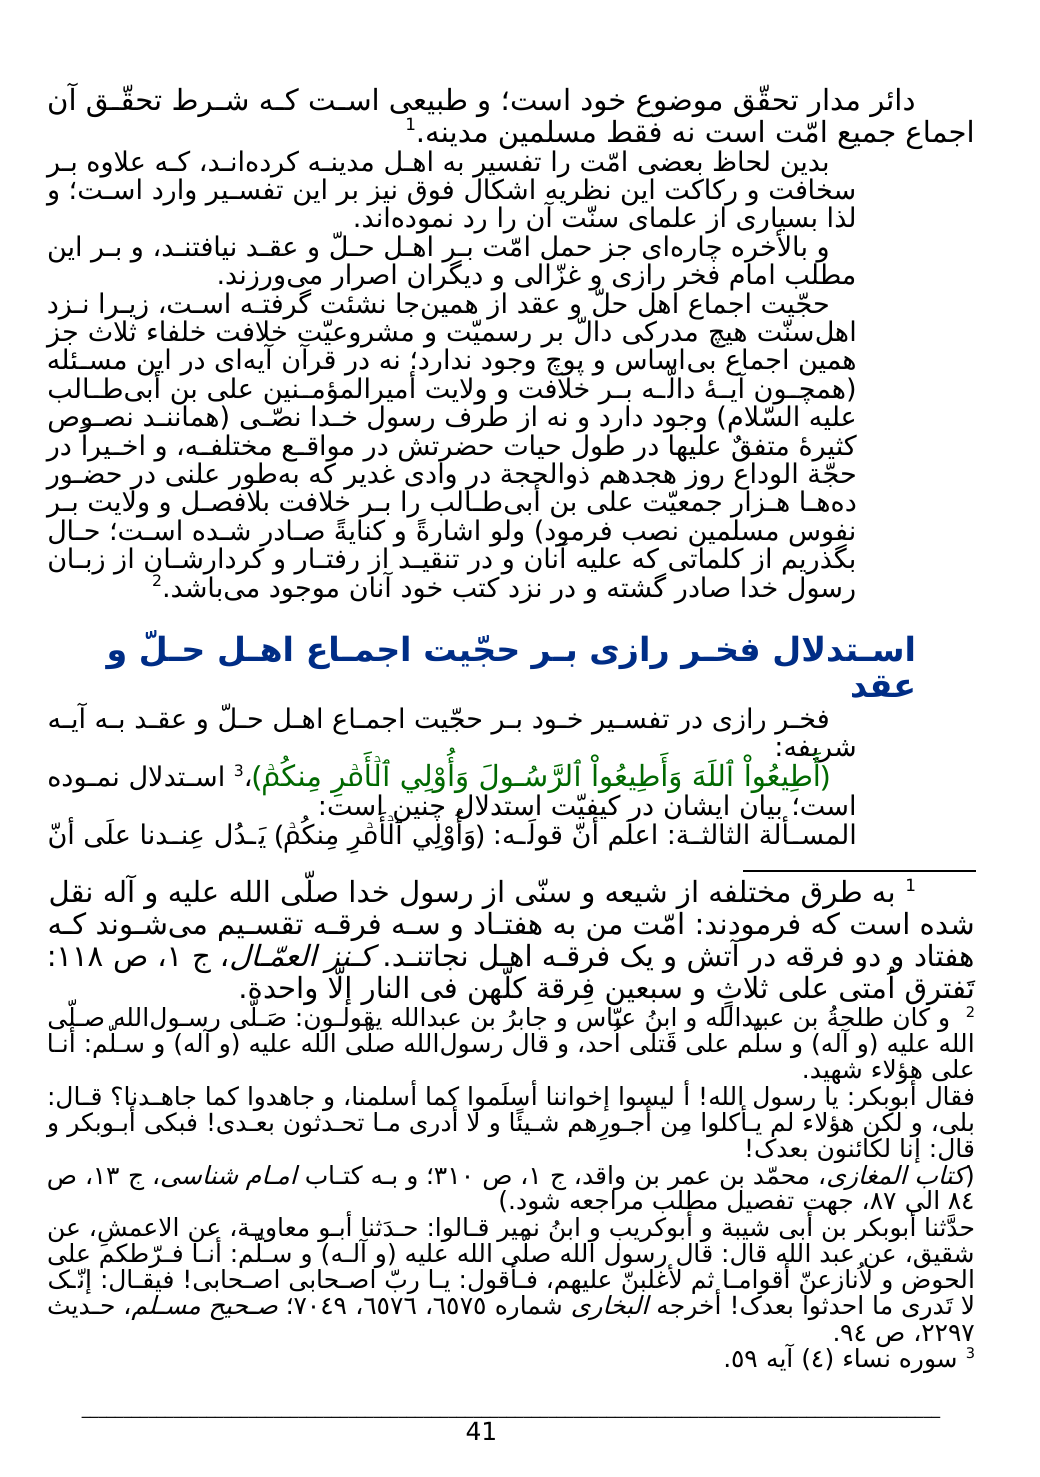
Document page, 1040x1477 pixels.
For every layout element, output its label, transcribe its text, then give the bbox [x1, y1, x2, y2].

text فخر رازی در تفسیر خود بر حجّیت اجماع اهل حلّ و عقد به آیه شریفه: [47, 706, 857, 762]
text و بالأخره چاره‌ای جز حمل امّت بر اهل حلّ و عقد نیافتند، و بر این مطلب امام فخر رازی و غزّالی و دیگران اصرار می‌ورزند. [47, 234, 857, 291]
text دائر مدار تحقّق موضوع خود است؛ و طبیعی است که شرط تحقّق آن اجماع جمیع امّت است نه فقط مسلمین مدینه. [47, 84, 975, 149]
text حجّیت اجماع اهل حلّ و عقد از همین‌جا نشئت گرفته است، زیرا نزد اهل‌سنّت هیچ مدرکی دالّ بر رسمیّت و مشروعیّت خلافت خلفاء ثلاث جز همین اجماع بی‌اساس و پوچ وجود ندارد؛ نه در قرآن آیه‌ای در این مسئله (همچون آیۀ دالّه بر خلافت و ولایت أمیرالمؤمنین علی بن أبی‌طالب علیه السّلام) وجود دارد و نه از طرف رسول خدا نصّی (همانند نصوص کثیرۀ متفقٌ علیها در طول حیات حضرتش در مواقع مختلفه، و اخیراً در حجّة الوداع روز هجدهم ذوالحجة در وادی غدیر که به‌طور علنی در حضور ده‌ها هزار جمعیّت علی بن أبی‌طالب را بر خلافت بلافصل و ولایت بر نفوس مسلمین نصب فرمود) ولو اشارةً و کنایةً صادر شده است؛ حال بگذریم از کلماتی که علیه آنان و در تنقید از رفتار و کردارشان از زبان رسول خدا صادر گشته و در نزد کتب خود آنان موجود می‌باشد. [47, 291, 857, 603]
subtitle استدلال فخر رازی بر حجّیت اجماع اهل حلّ و عقد [106, 632, 916, 706]
text بدین لحاظ بعضی امّت را تفسیر به اهل مدینه کرده‌اند، که علاوه بر سخافت و رکاکت این نظریه اشکال فوق نیز بر این تفسیر وارد است؛ و لذا بسیاری از علمای سنّت آن را رد نموده‌اند. [47, 149, 857, 234]
text ﴿أَطِيعُواْ ٱللَهَ وَأَطِيعُواْ ٱلرَّسُولَ وَأُوْلِي ٱلۡأَمۡرِ مِنكُمۡ﴾، استدلال نموده است؛ بیان ایشان در کیفیّت استدلال چنین است: [47, 762, 857, 821]
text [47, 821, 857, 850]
